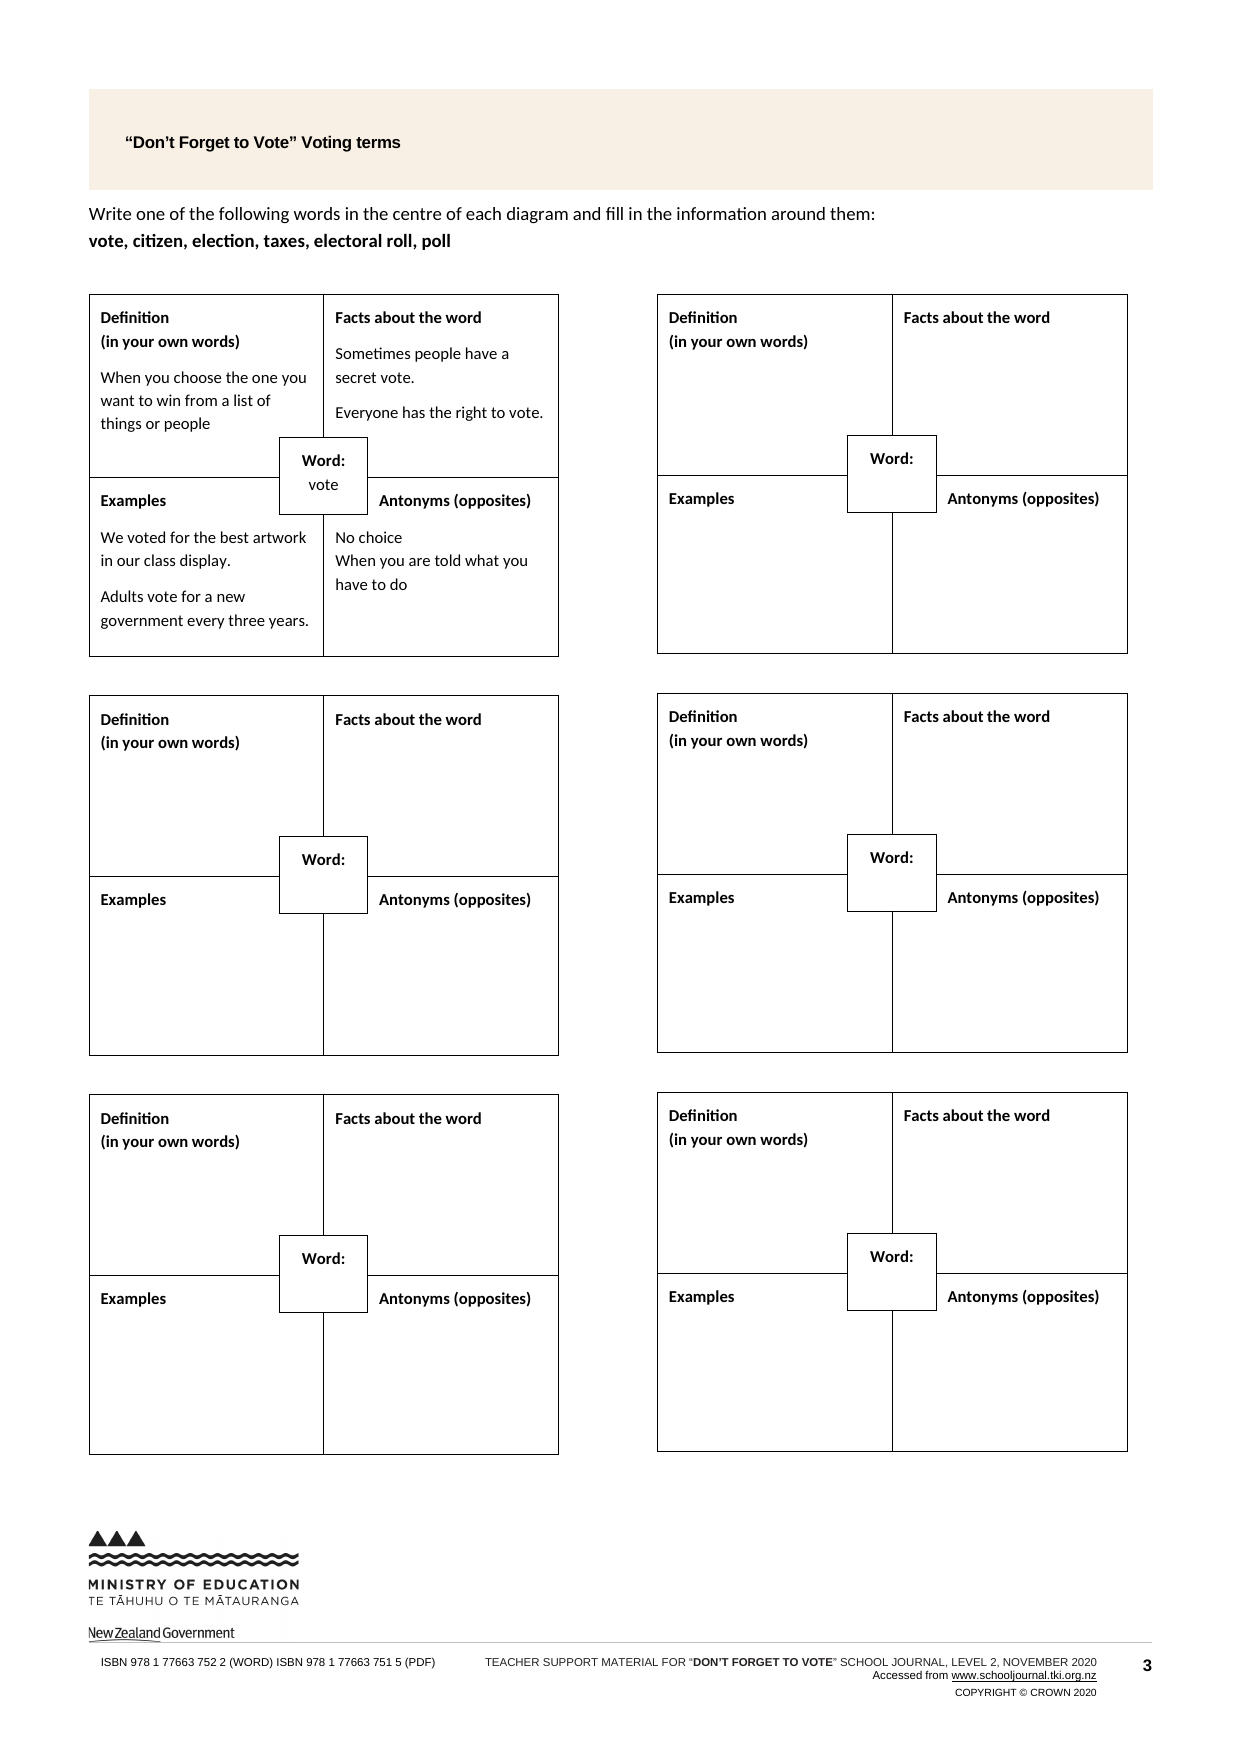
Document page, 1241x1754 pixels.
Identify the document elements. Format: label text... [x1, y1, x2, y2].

table_cell [658, 512, 892, 653]
table_cell Examples [90, 877, 279, 913]
table_cell [90, 437, 279, 477]
table_header “Don’t Forget to Vote” Voting terms [90, 90, 1152, 189]
table_cell [937, 1233, 1127, 1272]
table_cell Examples [658, 1274, 847, 1309]
table_cell Antonyms (opposites) [368, 478, 558, 514]
table_cell [658, 911, 892, 1052]
table_cell [937, 435, 1127, 474]
table_header Facts about the word [893, 1093, 1127, 1233]
table_header Facts about the word [324, 1095, 558, 1235]
picture [88, 1531, 299, 1642]
table_cell [658, 1310, 892, 1451]
table_cell [893, 512, 1127, 653]
table_header Facts about the word [893, 694, 1127, 834]
table_cell [90, 1235, 279, 1275]
table_cell Antonyms (opposites) [937, 1274, 1127, 1309]
table_cell [658, 1233, 847, 1272]
table_cell [368, 1235, 558, 1275]
table_cell We voted for the best artwork in our class display. Adults vote for a new government every three years. [90, 514, 323, 656]
table_header Definition (in your own words) [90, 696, 323, 836]
table_cell Word: [848, 1234, 936, 1309]
table_header Definition (in your own words) When you choose the one you want to win from a list of things or people [90, 295, 323, 437]
table_cell No choice When you are told what you have to do [324, 514, 558, 656]
text Write one of the following words in the centre of each diagram and fill in the information around them: vote, citizen, election, taxes, electoral roll, poll [89, 203, 1152, 278]
table_cell Word: [848, 835, 936, 911]
table_cell Word: [848, 436, 936, 512]
table_header Facts about the word [324, 696, 558, 836]
table_cell [893, 1310, 1127, 1451]
table_cell Examples [90, 1276, 279, 1312]
table_cell Examples [90, 478, 279, 514]
table_cell [368, 836, 558, 876]
table_cell Examples [658, 875, 847, 911]
table_cell Antonyms (opposites) [937, 875, 1127, 911]
table_cell [90, 913, 323, 1054]
table_header Definition (in your own words) [658, 694, 892, 834]
table_cell Antonyms (opposites) [937, 476, 1127, 512]
table_header Facts about the word Sometimes people have a secret vote. Everyone has the right to vote. [324, 295, 558, 437]
table_cell [937, 834, 1127, 873]
table_cell Antonyms (opposites) [368, 877, 558, 913]
table_header Facts about the word [893, 295, 1127, 435]
table_cell [324, 1312, 558, 1453]
table_cell Word: [280, 1236, 367, 1312]
table_cell Word: [280, 837, 367, 913]
table_cell Examples [658, 476, 847, 512]
table_cell [90, 836, 279, 876]
table_header Definition (in your own words) [658, 295, 892, 435]
table_cell Word: vote [280, 438, 367, 514]
table_cell [368, 437, 558, 477]
table_cell [893, 911, 1127, 1052]
table_cell [324, 913, 558, 1054]
table_cell [658, 834, 847, 873]
table_cell [658, 435, 847, 474]
table_header Definition (in your own words) [90, 1095, 323, 1235]
table_cell Antonyms (opposites) [368, 1276, 558, 1312]
table_cell [90, 1312, 323, 1453]
table_header Definition (in your own words) [658, 1093, 892, 1233]
